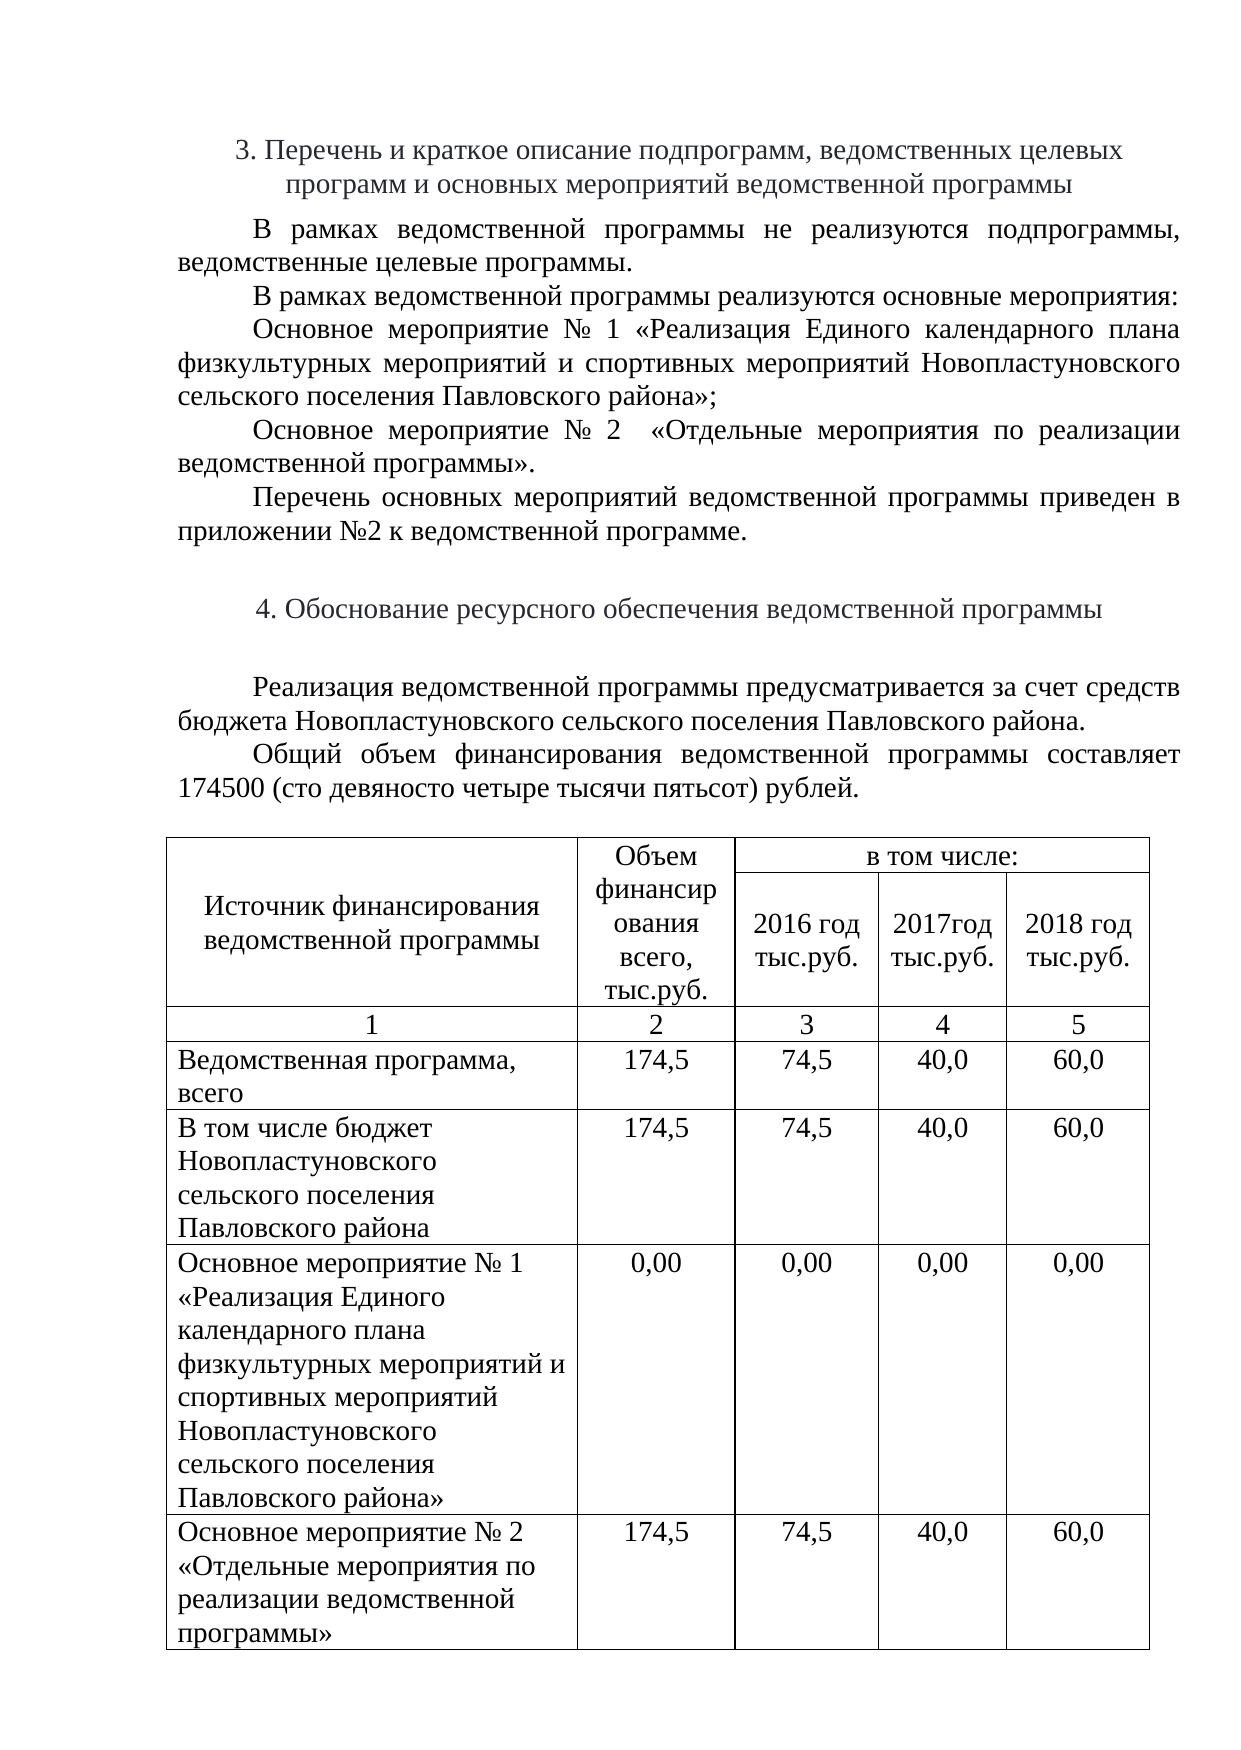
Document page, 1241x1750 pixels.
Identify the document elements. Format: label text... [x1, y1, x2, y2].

table_cell 174,5 [578, 1042, 734, 1109]
table_cell 174,5 [578, 1110, 734, 1244]
text В рамках ведомственной программы реализуются основные мероприятия: [177, 278, 1181, 311]
table_cell В том числе бюджет Новопластуновского сельского поселения Павловского района [167, 1110, 577, 1244]
table_cell 40,0 [879, 1110, 1006, 1244]
table_cell 0,00 [879, 1245, 1006, 1513]
table_cell 0,00 [736, 1245, 878, 1513]
text Основное мероприятие № 2 «Отдельные мероприятия по реализации ведомственной программы». [177, 412, 1181, 479]
table_cell 60,0 [1007, 1042, 1149, 1109]
table_cell 3 [736, 1007, 878, 1041]
table_header Объем финансирования всего, тыс.руб. [578, 838, 734, 1006]
table_cell 1 [167, 1007, 577, 1041]
table_cell 2018 год тыс.руб. [1007, 873, 1149, 1006]
table_cell 2017годтыс.руб. [879, 873, 1006, 1006]
table_cell 60,0 [1007, 1110, 1149, 1244]
table_cell 0,00 [578, 1245, 734, 1513]
table_cell 60,0 [1007, 1515, 1149, 1649]
table_cell 2016 год тыс.руб. [736, 873, 878, 1006]
subtitle 4. Обоснование ресурсного обеспечения ведомственной программы [177, 591, 1181, 624]
table_cell 74,5 [736, 1042, 878, 1109]
table_cell 40,0 [879, 1515, 1006, 1649]
subtitle 3. Перечень и краткое описание подпрограмм, ведомственных целевых программ и основных мероприятий ведомственной программы [177, 132, 1181, 199]
table_cell 74,5 [736, 1110, 878, 1244]
table_cell Ведомственная программа, всего [167, 1042, 577, 1109]
table_header в том числе: [736, 838, 1149, 872]
text Перечень основных мероприятий ведомственной программы приведен в приложении №2 к ведомственной программе. [177, 479, 1181, 546]
table_cell 74,5 [736, 1515, 878, 1649]
table_cell 5 [1007, 1007, 1149, 1041]
text В рамках ведомственной программы не реализуются подпрограммы, ведомственные целевые программы. [177, 211, 1181, 278]
table_cell Основное мероприятие № 2 «Отдельные мероприятия по реализации ведомственной программы» [167, 1515, 577, 1649]
table_header Источник финансирования ведомственной программы [167, 838, 577, 1006]
table_cell 0,00 [1007, 1245, 1149, 1513]
table_cell 174,5 [578, 1515, 734, 1649]
table_cell 40,0 [879, 1042, 1006, 1109]
text Основное мероприятие № 1 «Реализация Единого календарного плана физкультурных мероприятий и спортивных мероприятий Новопластуновского сельского поселения Павловского района»; [177, 311, 1181, 412]
table_cell Основное мероприятие № 1 «Реализация Единого календарного плана физкультурных мероприятий и спортивных мероприятий Новопластуновского сельского поселения Павловского района» [167, 1245, 577, 1513]
text Общий объем финансирования ведомственной программы составляет 174500 (сто девяносто четыре тысячи пятьсот) рублей. [177, 736, 1181, 803]
table_cell 4 [879, 1007, 1006, 1041]
text Реализация ведомственной программы предусматривается за счет средств бюджета Новопластуновского сельского поселения Павловского района. [177, 669, 1181, 736]
table_cell 2 [578, 1007, 734, 1041]
